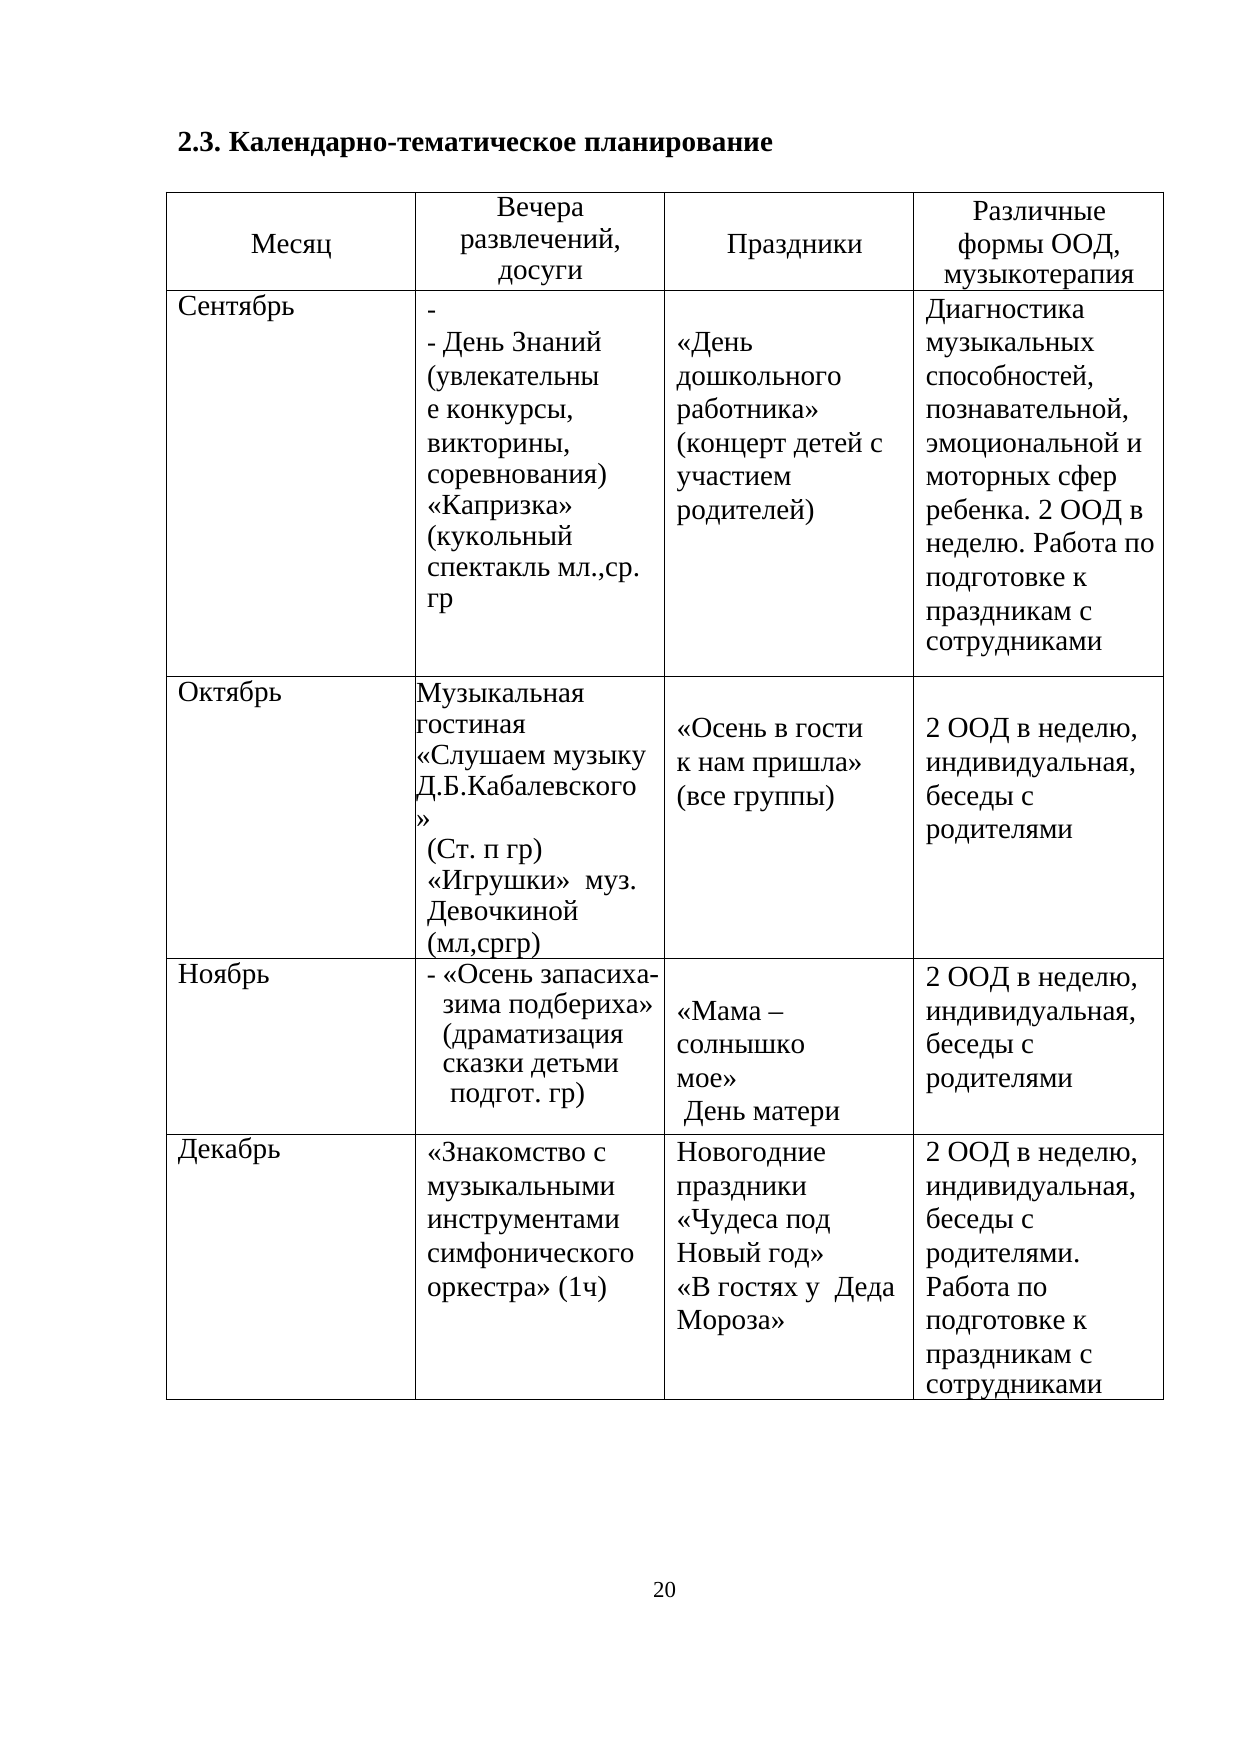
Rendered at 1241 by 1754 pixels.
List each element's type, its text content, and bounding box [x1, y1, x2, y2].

table_cell Музыкальная гостиная «Слушаем музыку Д.Б.Кабалевского» (Ст. п гр) «Игрушки» муз. Девочкиной (мл,сргр) [416, 677, 664, 958]
table_cell День Знаний (увлекательные конкурсы, викторины, соревнования) «Капризка» (кукольный спектакль мл.,ср. гр [416, 291, 664, 676]
table_cell 2 ООД в неделю, индивидуальная, беседы с родителями [914, 677, 1163, 958]
table_cell «Осень в гости к нам пришла» (все группы) [665, 677, 913, 958]
table_cell Октябрь [167, 677, 415, 958]
table_cell Диагностика музыкальных способностей, познавательной, эмоциональной и моторных сфер ребенка. 2 ООД в неделю. Работа по подготовке к праздникам с сотрудниками [914, 291, 1163, 676]
table_cell Новогодние праздники «Чудеса под Новый год» «В гостях у Деда Мороза» [665, 1135, 913, 1399]
table_cell «День дошкольного работника» (концерт детей с участием родителей) [665, 291, 913, 676]
table_header Месяц [167, 193, 415, 290]
table_cell «Знакомство с музыкальными инструментами симфонического оркестра» (1ч) [416, 1135, 664, 1399]
table_cell «Мама – солнышко мое» День матери [665, 959, 913, 1133]
table_cell 2 ООД в неделю, индивидуальная, беседы с родителями. Работа по подготовке к праздникам с сотрудниками [914, 1135, 1163, 1399]
list Календарно-тематическое планирование [177, 124, 1196, 158]
table_cell Декабрь [167, 1135, 415, 1399]
table_header Праздники [665, 193, 913, 290]
table_cell 2 ООД в неделю, индивидуальная, беседы с родителями [914, 959, 1163, 1133]
table_cell «Осень запасиха- зима подбериха» (драматизация сказки детьми подгот. гр) [416, 959, 664, 1133]
table_header Различные формы ООД, музыкотерапия [914, 193, 1163, 290]
table_header Вечера развлечений, досуги [416, 193, 664, 290]
table_cell Ноябрь [167, 959, 415, 1133]
table_cell Сентябрь [167, 291, 415, 676]
